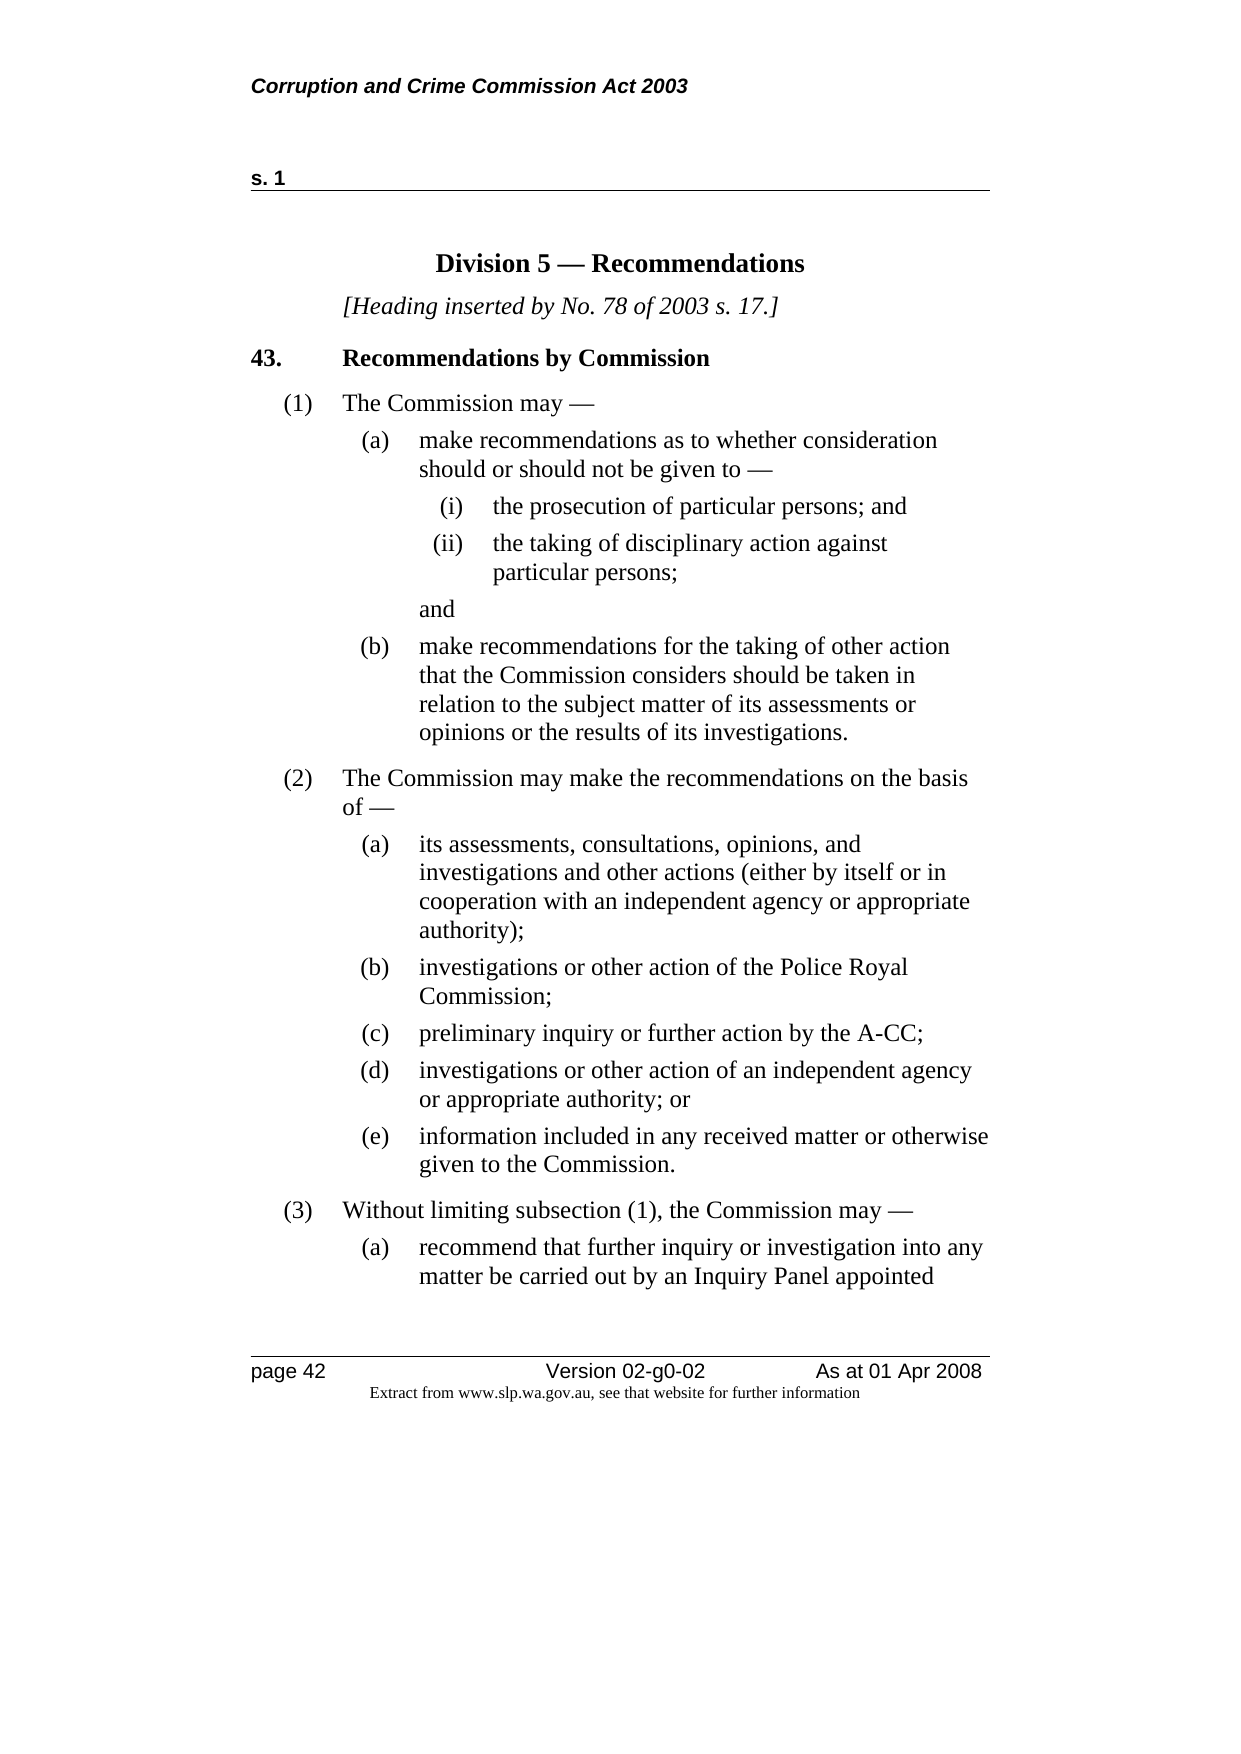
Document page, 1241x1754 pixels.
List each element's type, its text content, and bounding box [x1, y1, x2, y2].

text (1) The Commission may — [251, 388, 990, 417]
text (b) investigations or other action of the Police Royal Commission; [251, 952, 990, 1009]
text (c) preliminary inquiry or further action by the A-CC; [251, 1018, 990, 1047]
subtitle 43. Recommendations by Commission [251, 343, 990, 372]
text (3) Without limiting subsection (1), the Commission may — [251, 1195, 990, 1224]
text (b) make recommendations for the taking of other action that the Commission considers should be taken in relation to the subject matter of its assessments or opinions or the results of its investigations. [251, 631, 990, 746]
text and [251, 594, 990, 623]
text (a) its assessments, consultations, opinions, and investigations and other actions (either by itself or in cooperation with an independent agency or appropriate authority); [251, 829, 990, 944]
text (a) make recommendations as to whether consideration should or should not be given to — [251, 425, 990, 483]
text (d) investigations or other action of an independent agency or appropriate authority; or [251, 1055, 990, 1112]
text (2) The Commission may make the recommendations on the basis of — [251, 763, 990, 820]
text (i) the prosecution of particular persons; and [251, 491, 990, 520]
subtitle [Heading inserted by No. 78 of 2003 s. 17.] [251, 291, 990, 320]
text (ii) the taking of disciplinary action against particular persons; [251, 528, 990, 586]
subtitle Division 5 — Recommendations [251, 247, 990, 279]
text (e) information included in any received matter or otherwise given to the Commission. [251, 1121, 990, 1178]
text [251, 1232, 990, 1289]
